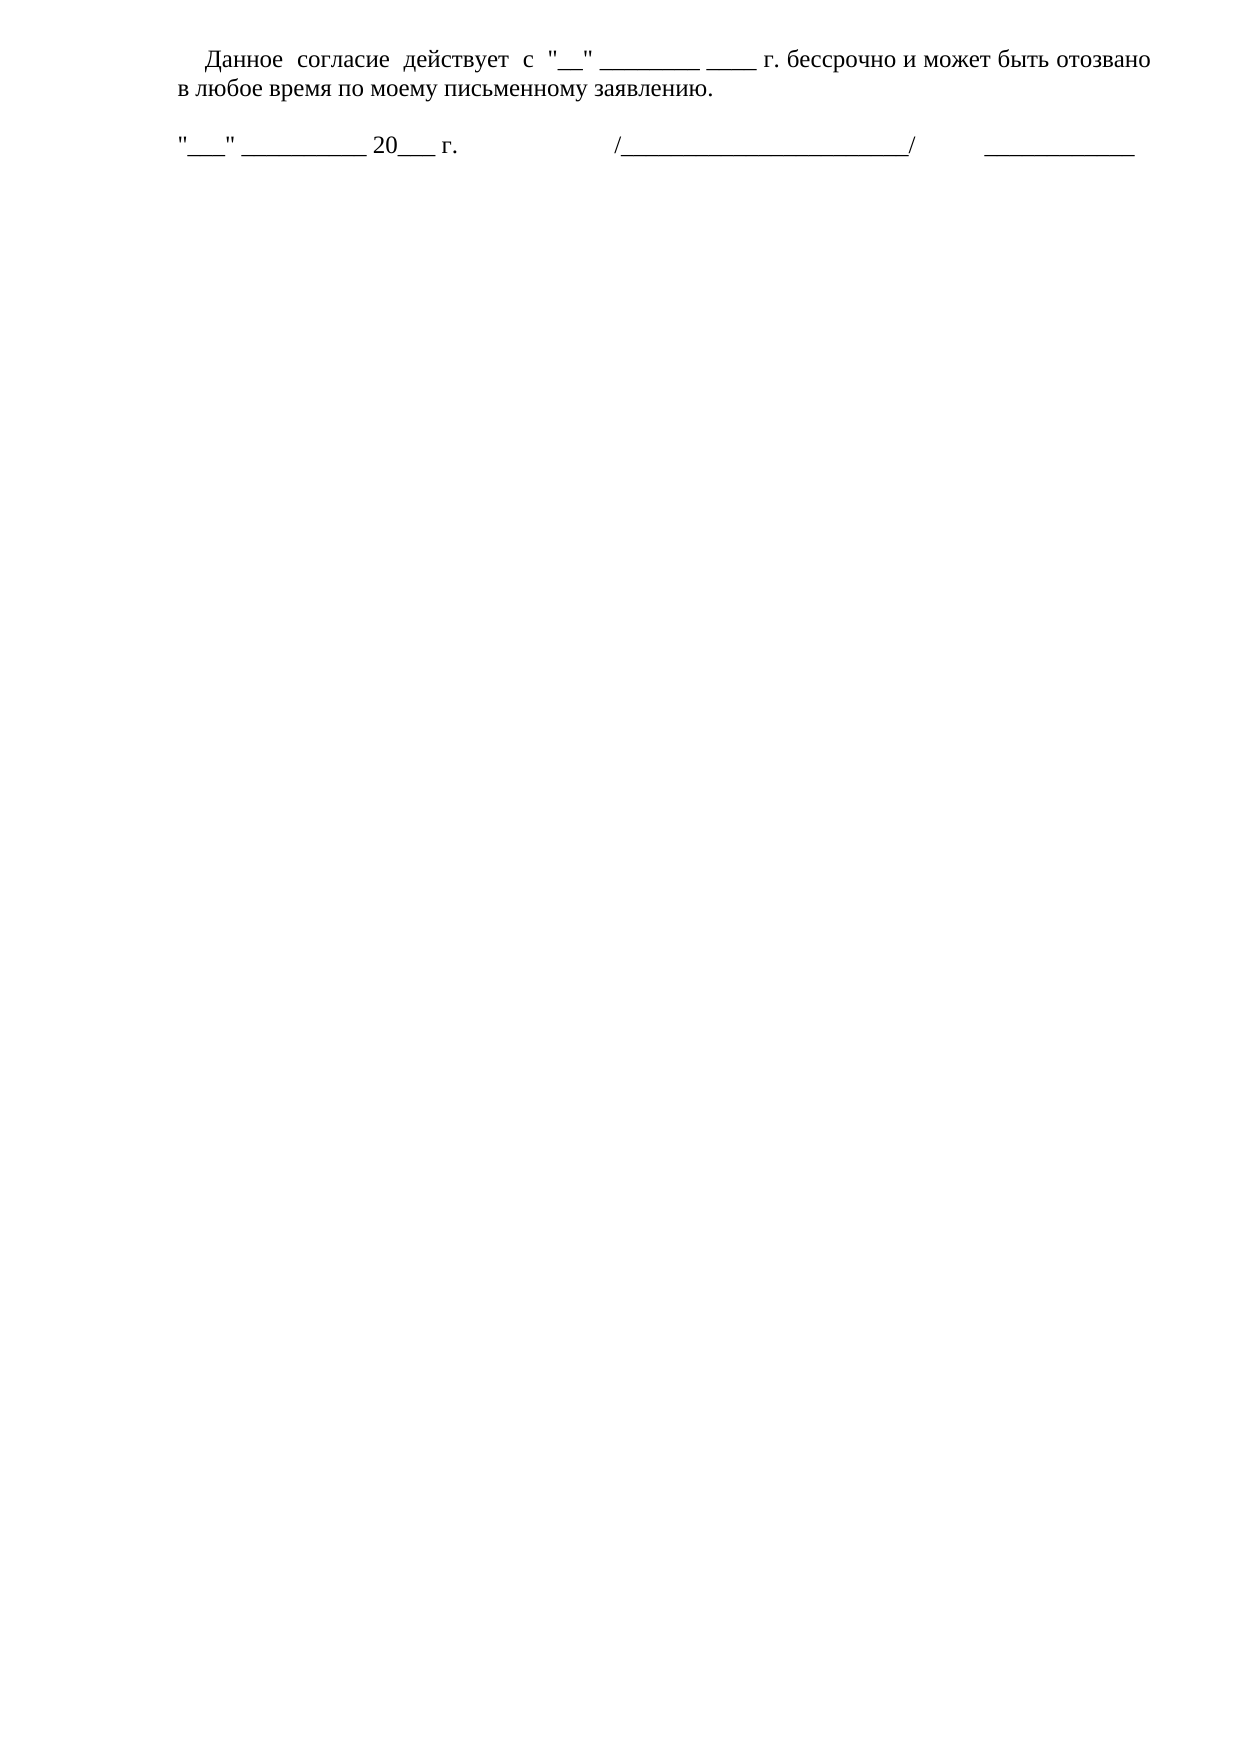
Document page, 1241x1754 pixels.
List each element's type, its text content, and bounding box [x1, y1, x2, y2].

text "___" __________ 20___ г. /_______________________/ ____________ [177, 131, 1152, 159]
text Данное согласие действует с "__" ________ ____ г. бессрочно и может быть отозвано в любое время по моему письменному заявлению. [177, 44, 1152, 102]
